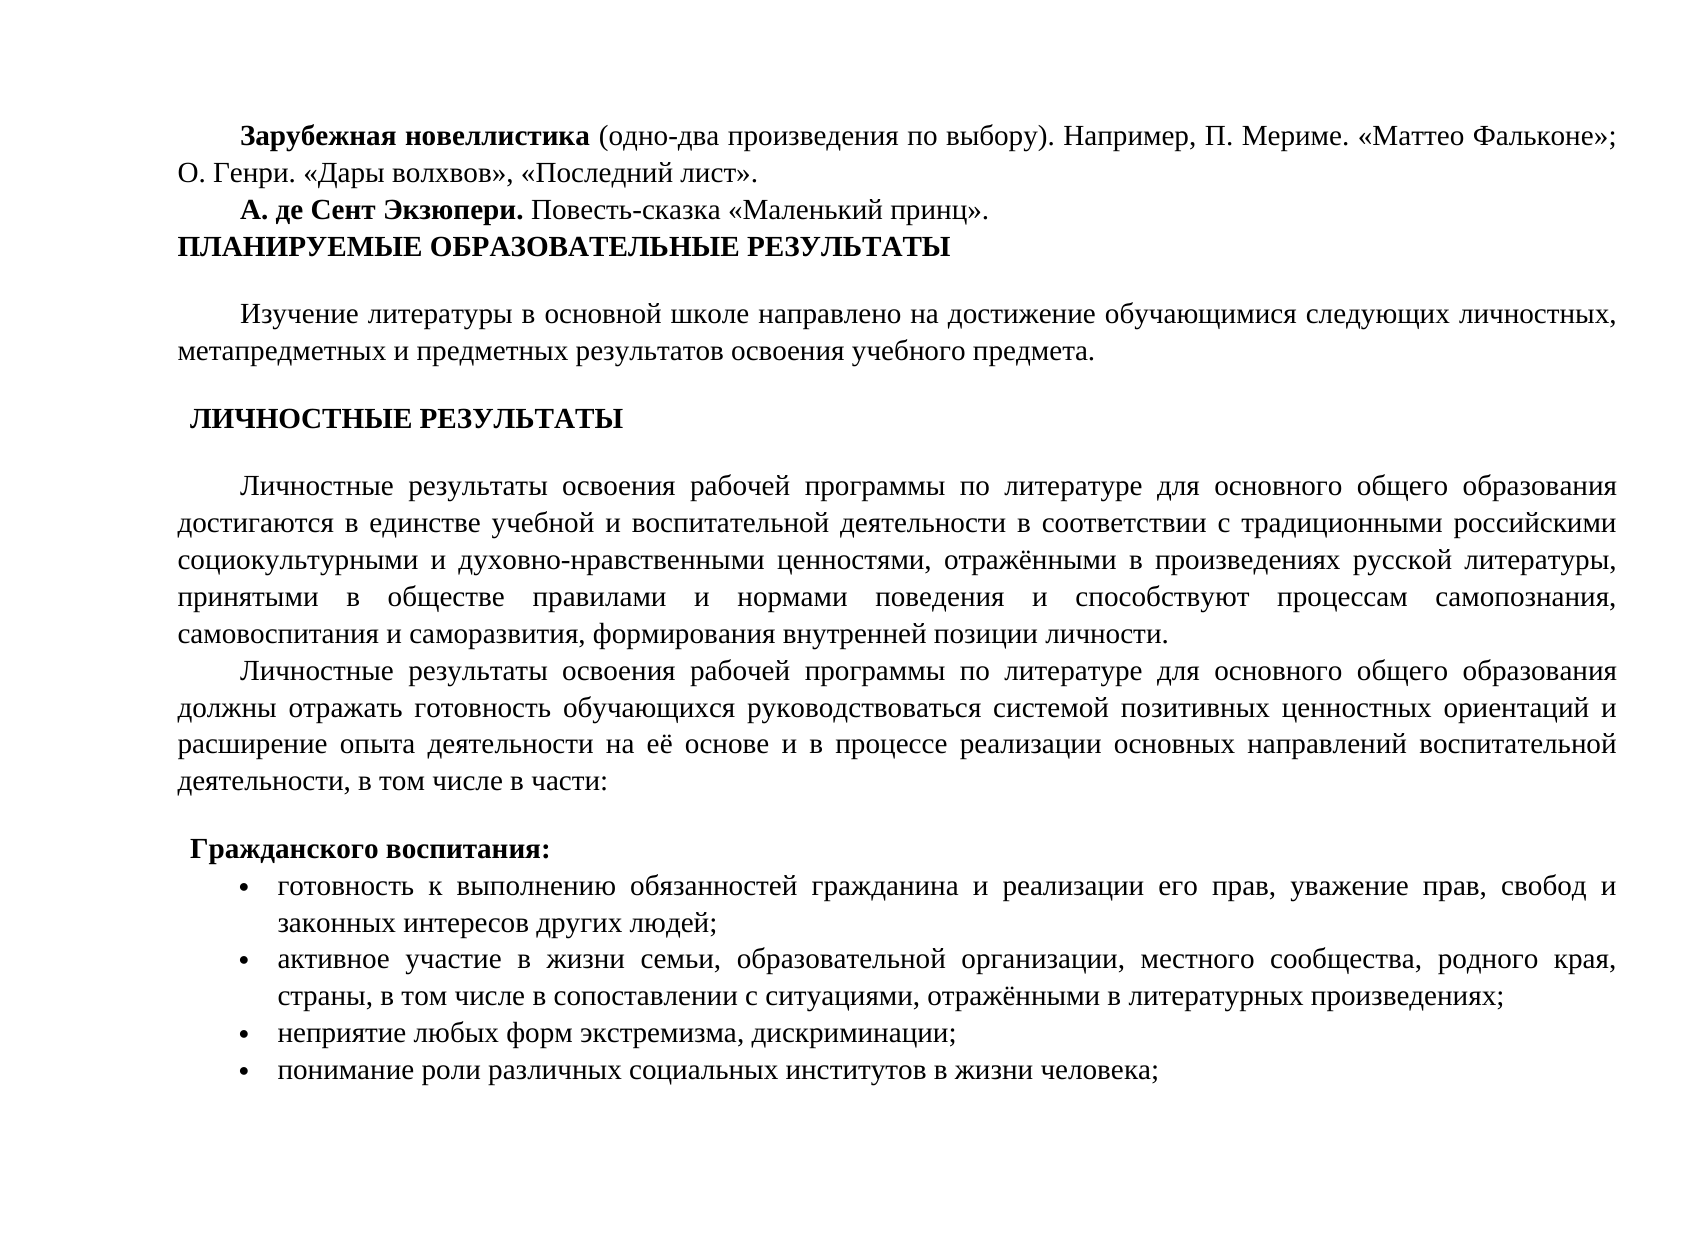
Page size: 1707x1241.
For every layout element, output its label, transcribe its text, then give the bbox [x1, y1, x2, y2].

list активное участие в жизни семьи, образовательной организации, местного сообщества, родного края, страны, в том числе в сопоставлении с ситуациями, отражёнными в литературных произведениях; [240, 942, 1618, 1012]
text Личностные результаты освоения рабочей программы по литературе для основного общего образования должны отражать готовность обучающихся руководствоваться системой позитивных ценностных ориентаций и расширение опыта деятельности на её основе и в процессе реализации основных направлений воспитательной деятельности, в том числе в части: [177, 653, 1618, 797]
text Изучение литературы в основной школе направлено на достижение обучающимися следующих личностных, метапредметных и предметных результатов освоения учебного предмета. [177, 296, 1618, 367]
text ЛИЧНОСТНЫЕ РЕЗУЛЬТАТЫ [190, 401, 1618, 434]
text Гражданского воспитания: [190, 831, 1618, 864]
text А. де Сент Экзюпери. Повесть-сказка «Маленький принц». [177, 192, 1618, 225]
text Личностные результаты освоения рабочей программы по литературе для основного общего образования достигаются в единстве учебной и воспитательной деятельности в соответствии с традиционными российскими социокультурными и духовно-нравственными ценностями, отражёнными в произведениях русской литературы, принятыми в обществе правилами и нормами поведения и способствуют процессам самопознания, самовоспитания и саморазвития, формирования внутренней позиции личности. [177, 468, 1618, 649]
list понимание роли различных социальных институтов в жизни человека; [240, 1052, 1618, 1086]
list готовность к выполнению обязанностей гражданина и реализации его прав, уважение прав, свобод и законных интересов других людей; [240, 868, 1618, 938]
text Зарубежная новеллистика ‌(одно-два произведения по выбору). Например, П. Мериме. «Маттео Фальконе»; О. Генри. «Дары волхвов», «Последний лист».‌‌ [177, 118, 1618, 188]
list неприятие любых форм экстремизма, дискриминации; [240, 1015, 1618, 1049]
text ПЛАНИРУЕМЫЕ ОБРАЗОВАТЕЛЬНЫЕ РЕЗУЛЬТАТЫ [177, 229, 1618, 262]
